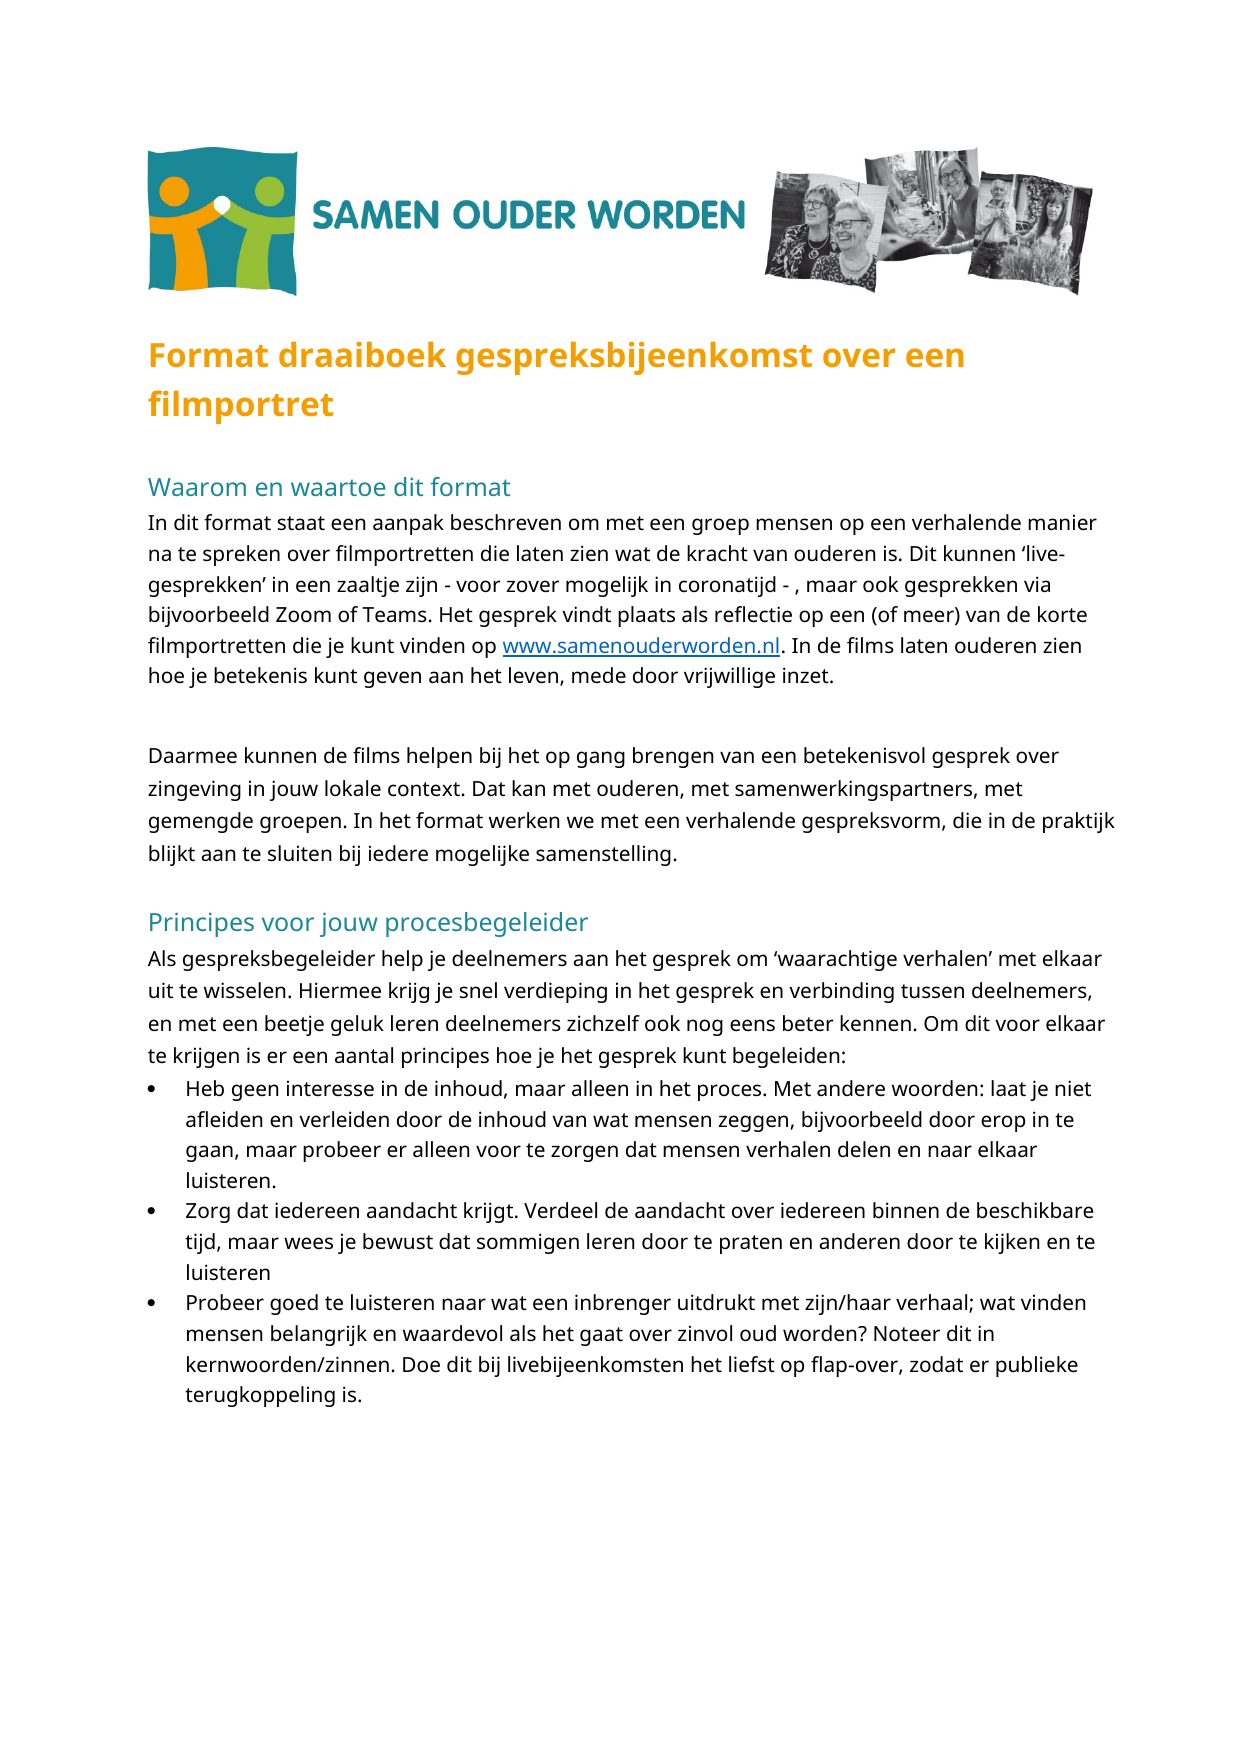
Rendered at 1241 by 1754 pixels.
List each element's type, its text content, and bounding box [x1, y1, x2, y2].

list Heb geen interesse in de inhoud, maar alleen in het proces. Met andere woorden: laat je niet afleiden en verleiden door de inhoud van wat mensen zeggen, bijvoorbeeld door erop in te gaan, maar probeer er alleen voor te zorgen dat mensen verhalen delen en naar elkaar luisteren. [148, 1074, 1122, 1194]
text Principes voor jouw procesbegeleider [148, 904, 1122, 938]
text Format draaiboek gespreksbijeenkomst over een filmportret [148, 332, 1122, 427]
text Als gespreksbegeleider help je deelnemers aan het gesprek om ‘waarachtige verhalen’ met elkaar uit te wisselen. Hiermee krijg je snel verdieping in het gesprek en verbinding tussen deelnemers, en met een beetje geluk leren deelnemers zichzelf ook nog eens beter kennen. Om dit voor elkaar te krijgen is er een aantal principes hoe je het gesprek kunt begeleiden: [148, 944, 1122, 1070]
text Daarmee kunnen de films helpen bij het op gang brengen van een betekenisvol gesprek over zingeving in jouw lokale context. Dat kan met ouderen, met samenwerkingspartners, met gemengde groepen. In het format werken we met een verhalende gespreksvorm, die in de praktijk blijkt aan te sluiten bij iedere mogelijke samenstelling. [148, 741, 1122, 868]
picture [147, 147, 1093, 296]
list Probeer goed te luisteren naar wat een inbrenger uitdrukt met zijn/haar verhaal; wat vinden mensen belangrijk en waardevol als het gaat over zinvol oud worden? Noteer dit in kernwoorden/zinnen. Doe dit bij livebijeenkomsten het liefst op flap-over, zodat er publieke terugkoppeling is. [148, 1288, 1122, 1409]
text Waarom en waartoe dit format [148, 469, 1122, 503]
text In dit format staat een aanpak beschreven om met een groep mensen op een verhalende manier na te spreken over filmportretten die laten zien wat de kracht van ouderen is. Dit kunnen ‘live-gesprekken’ in een zaaltje zijn - voor zover mogelijk in coronatijd - , maar ook gesprekken via bijvoorbeeld Zoom of Teams. Het gesprek vindt plaats als reflectie op een (of meer) van de korte filmportretten die je kunt vinden op www.samenouderworden.nl. In de films laten ouderen zien hoe je betekenis kunt geven aan het leven, mede door vrijwillige inzet. [148, 508, 1122, 690]
list Zorg dat iedereen aandacht krijgt. Verdeel de aandacht over iedereen binnen de beschikbare tijd, maar wees je bewust dat sommigen leren door te praten en anderen door te kijken en te luisteren [148, 1197, 1122, 1286]
